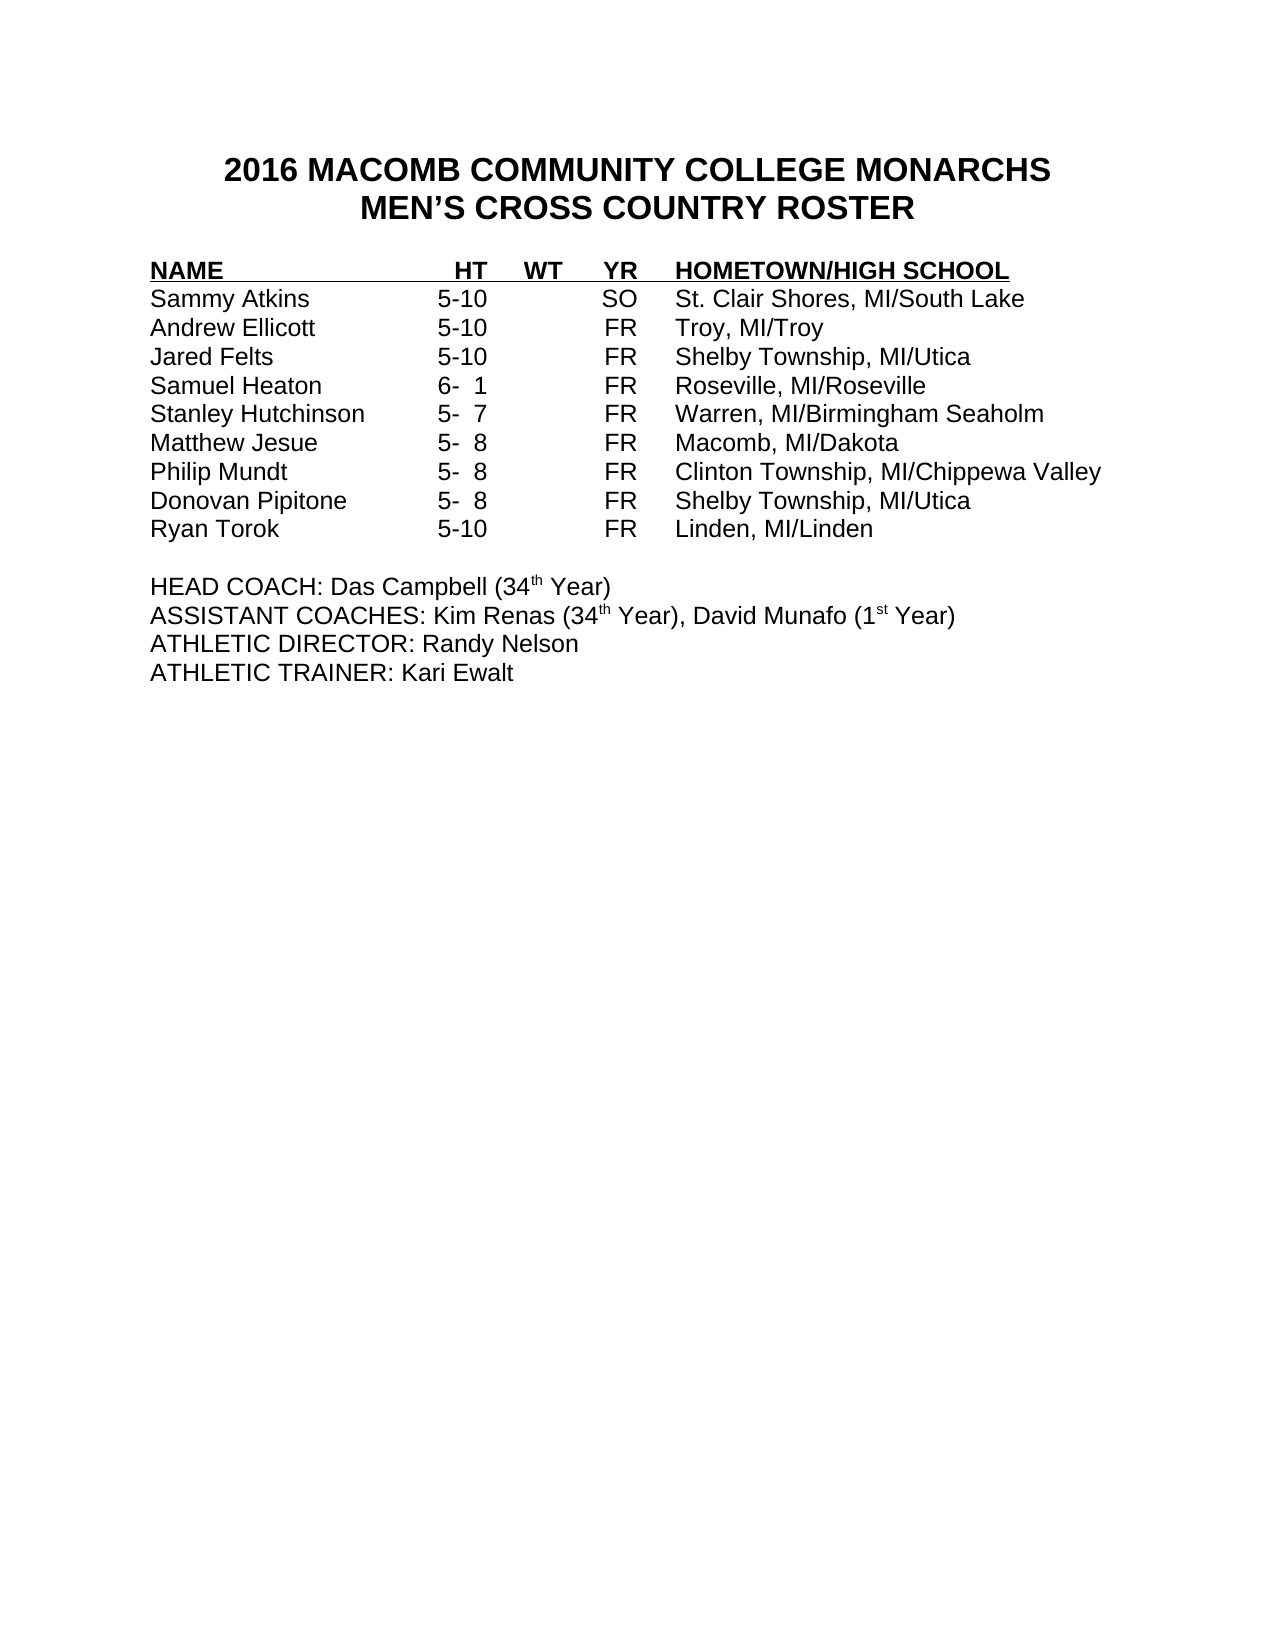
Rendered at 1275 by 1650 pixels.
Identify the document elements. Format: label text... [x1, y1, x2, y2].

text Sammy Atkins 5-10 SO St. Clair Shores, MI/South Lake [75, 284, 1200, 313]
text HEAD COACH: Das Campbell (34th Year) ASSISTANT COACHES: Kim Renas (34th Year), David Munafo (1st Year) [75, 572, 1200, 629]
text Matthew Jesue 5- 8 FR Macomb, MI/Dakota [75, 428, 1200, 457]
text Ryan Torok 5-10 FR Linden, MI/Linden [75, 514, 1200, 543]
text NAME HT WT YR HOMETOWN/HIGH SCHOOL [75, 256, 1200, 284]
text Jared Felts 5-10 FR Shelby Township, MI/Utica [75, 342, 1200, 371]
text Andrew Ellicott 5-10 FR Troy, MI/Troy [75, 313, 1200, 342]
text ATHLETIC DIRECTOR: Randy Nelson [75, 629, 1200, 658]
text MEN’S CROSS COUNTRY ROSTER [75, 188, 1200, 227]
text Stanley Hutchinson 5- 7 FR Warren, MI/Birmingham Seaholm [75, 399, 1200, 428]
text Samuel Heaton 6- 1 FR Roseville, MI/Roseville [75, 371, 1200, 399]
text Donovan Pipitone 5- 8 FR Shelby Township, MI/Utica [75, 486, 1200, 514]
text Philip Mundt 5- 8 FR Clinton Township, MI/Chippewa Valley [75, 457, 1200, 486]
text ATHLETIC TRAINER: Kari Ewalt [75, 658, 1200, 687]
text 2016 MACOMB COMMUNITY COLLEGE MONARCHS [75, 150, 1200, 188]
